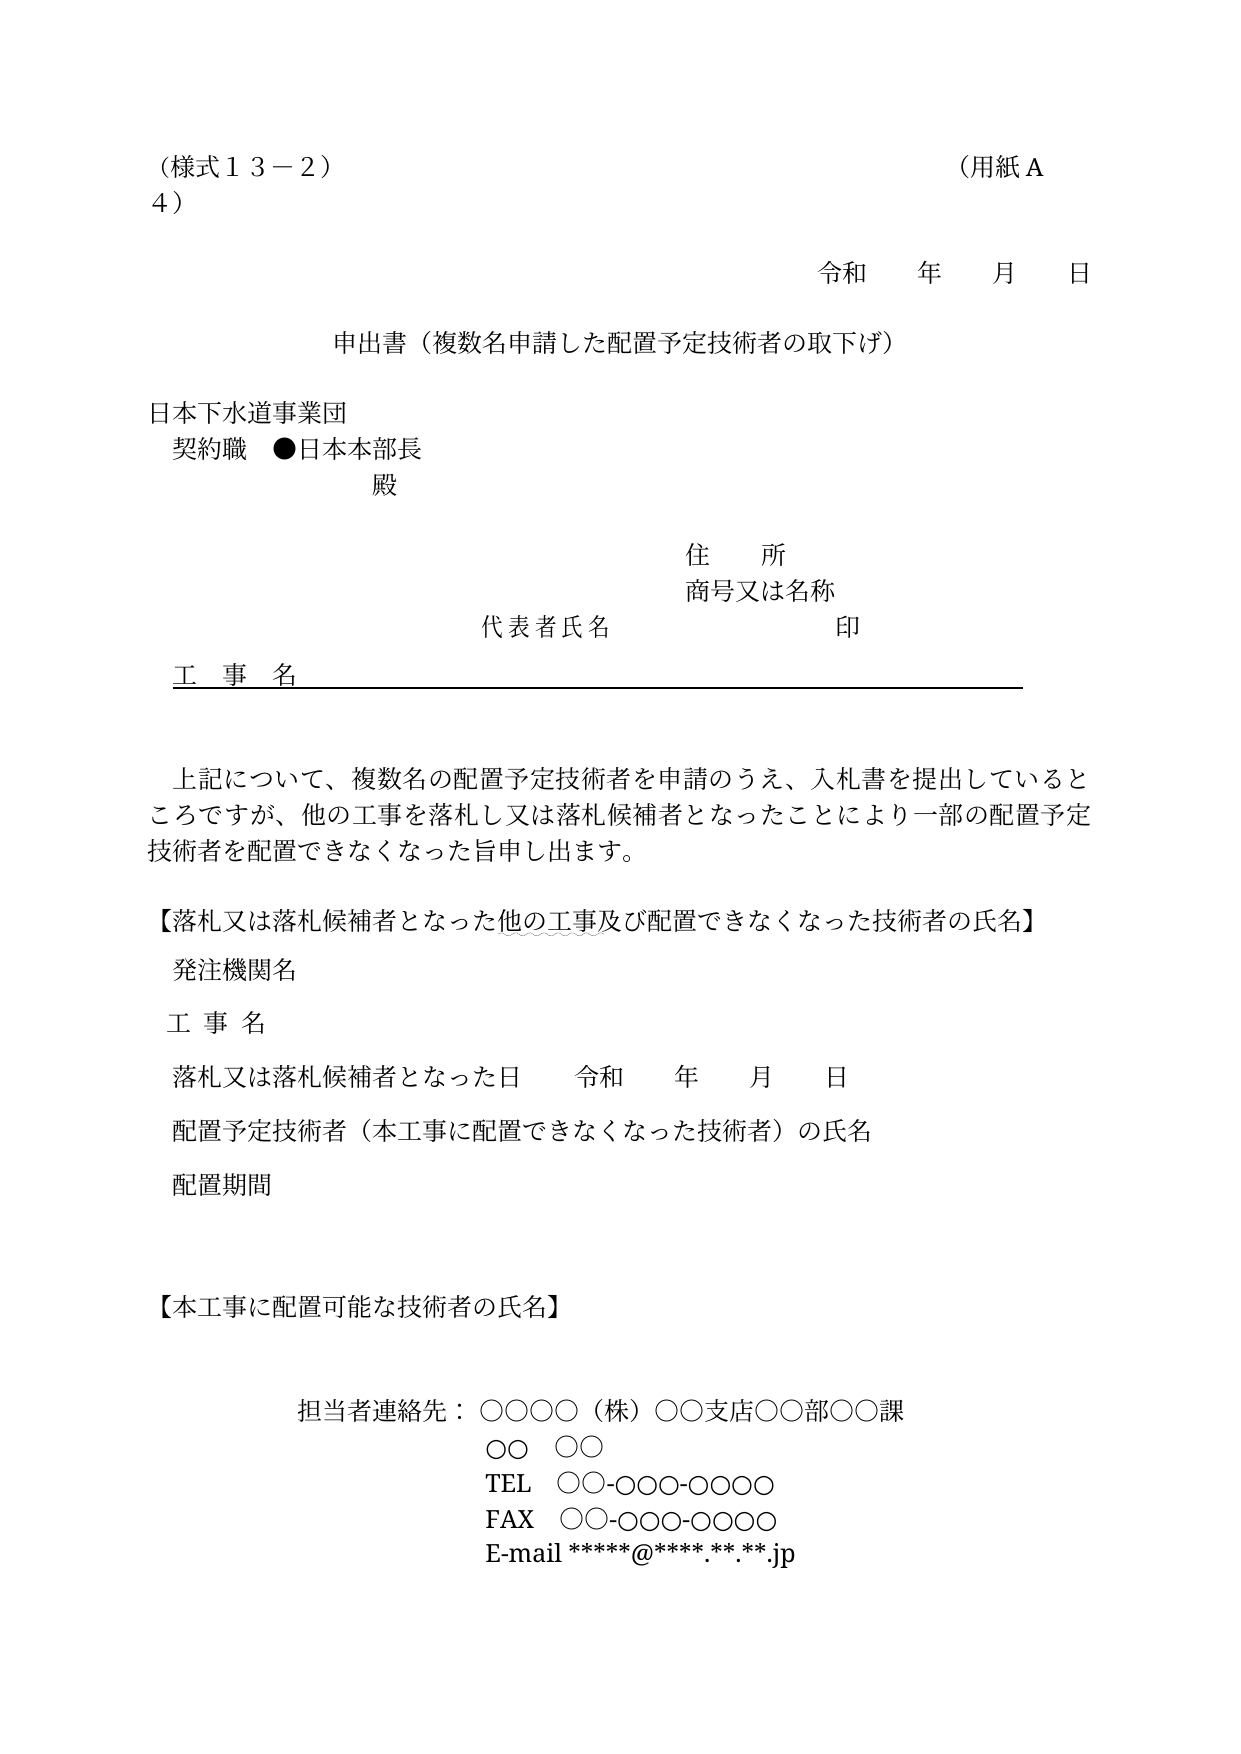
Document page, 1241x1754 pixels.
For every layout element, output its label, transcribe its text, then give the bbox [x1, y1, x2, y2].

text 配置予定技術者（本工事に配置できなくなった技術者）の氏名 [148, 1112, 1092, 1148]
text E-mail *****@****.**.**.jp [148, 1536, 1092, 1570]
text 工 事 名 [148, 656, 1092, 692]
text 発注機関名 [148, 950, 1092, 986]
text 商号又は名称 [148, 572, 1092, 607]
text 令和 年 月 日 [148, 254, 1092, 290]
text 上記について、複数名の配置予定技術者を申請のうえ、入札書を提出しているところですが、他の工事を落札し又は落札候補者となったことにより一部の配置予定技術者を配置できなくなった旨申し出ます。 [148, 760, 1092, 868]
text 担当者連絡先： ○○○○（株）○○支店○○部○○課 [148, 1392, 1092, 1428]
text 【落札又は落札候補者となった他の工事及び配置できなくなった技術者の氏名】 [148, 902, 1092, 938]
text 工事名 [148, 1004, 1092, 1040]
text （様式１３－２） （用紙A４） [148, 148, 1092, 220]
text 代表者氏名 印 [148, 607, 1092, 643]
text 契約職 ●日本本部長 [148, 430, 1092, 466]
text 日本下水道事業団 [148, 394, 1092, 430]
text ○○ ○○ [148, 1428, 1092, 1464]
text 【本工事に配置可能な技術者の氏名】 [148, 1288, 1092, 1324]
text 落札又は落札候補者となった日 令和 年 月 日 [148, 1058, 1092, 1094]
text 申出書（複数名申請した配置予定技術者の取下げ） [148, 324, 1092, 360]
text 配置期間 [148, 1166, 1092, 1202]
text 住 所 [148, 536, 1092, 572]
text 殿 [148, 466, 1092, 502]
text FAX ○○-○○○-○○○○ [148, 1500, 1092, 1536]
text TEL ○○-○○○-○○○○ [148, 1464, 1092, 1500]
